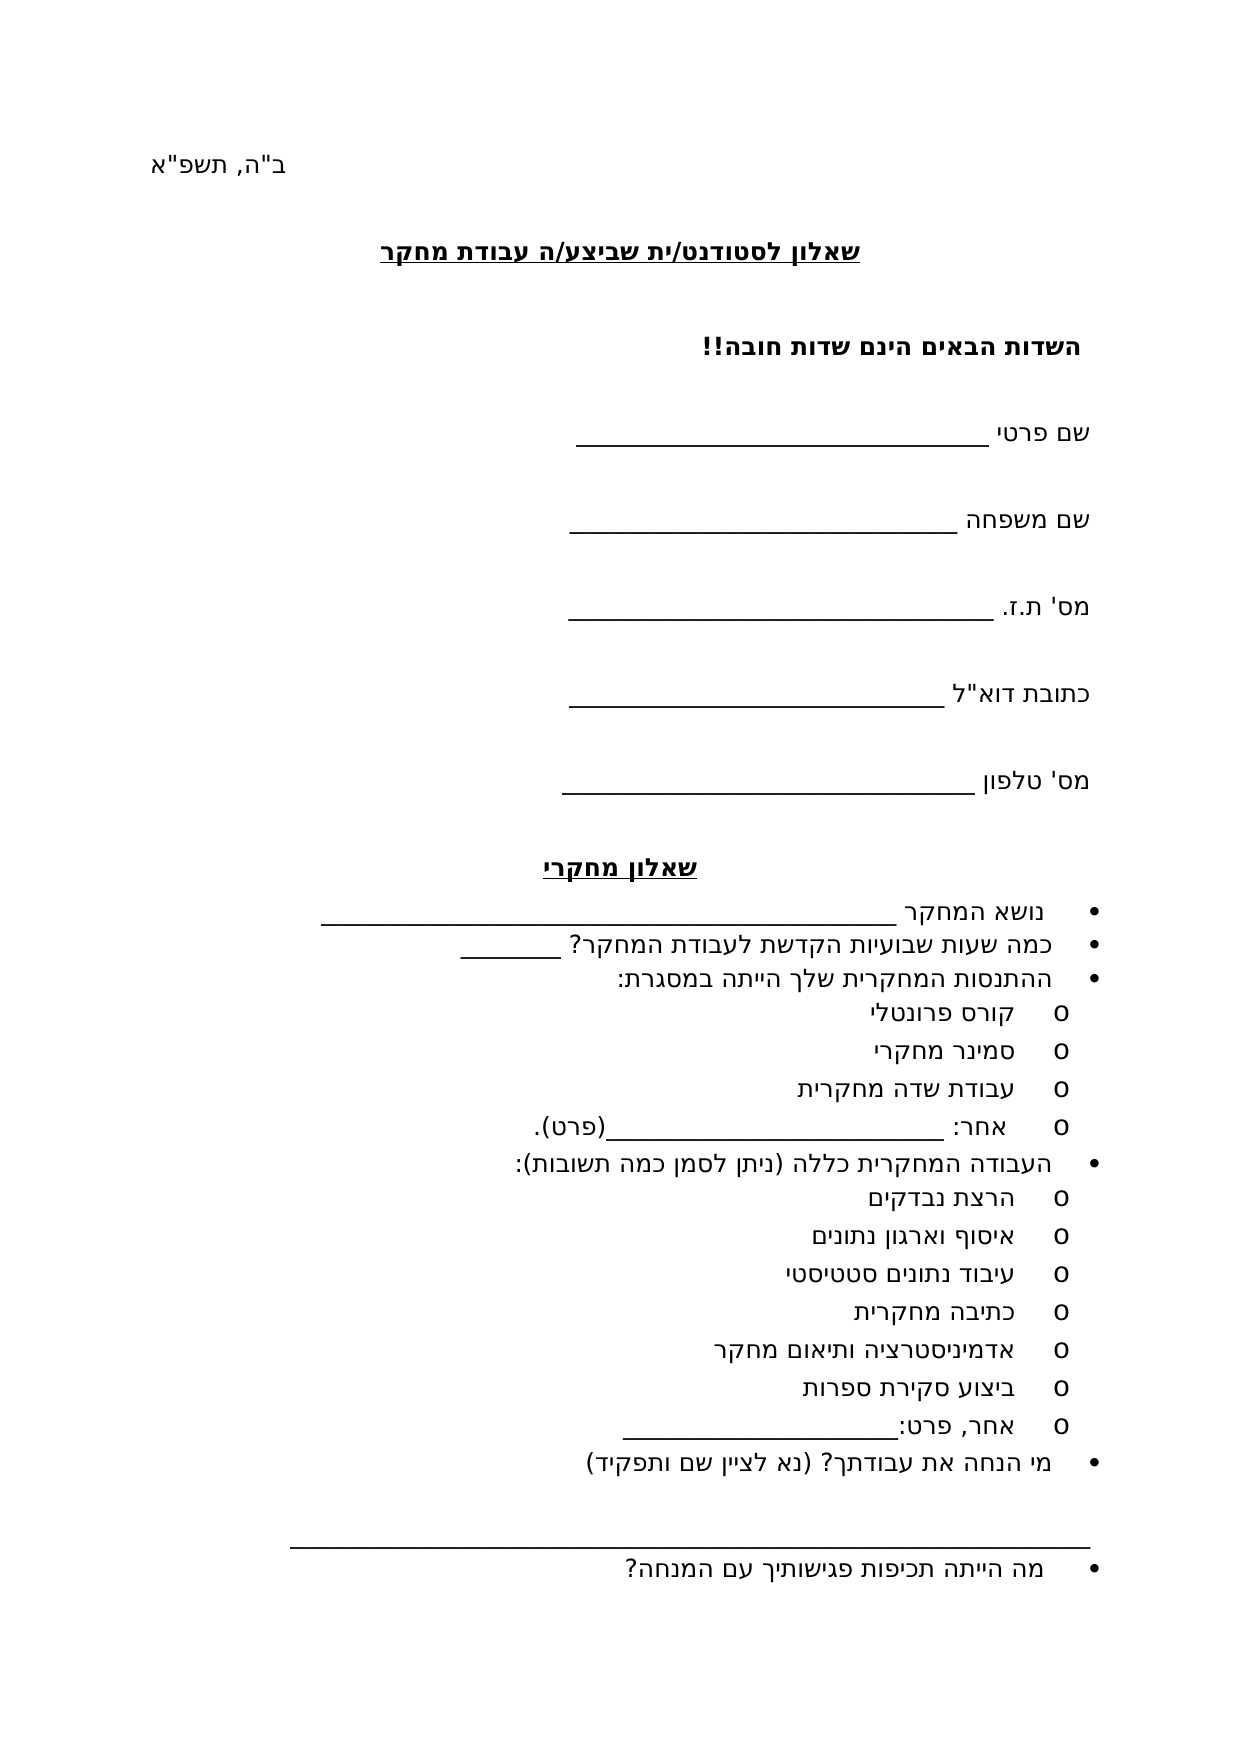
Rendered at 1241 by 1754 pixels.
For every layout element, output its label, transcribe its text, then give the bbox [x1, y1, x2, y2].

list נושא המחקר ______________________________________________ [150, 897, 1090, 926]
list אחר, פרט:______________________ [150, 1410, 1053, 1443]
text שאלון לסטודנט/ית שביצע/ה עבודת מחקר [150, 237, 1090, 266]
text כתובת דוא"ל ______________________________ [150, 679, 1090, 708]
text מס' טלפון _________________________________ [150, 766, 1090, 795]
list עבודת שדה מחקרית [150, 1073, 1053, 1106]
text שם משפחה _______________________________ [150, 505, 1090, 534]
text שאלון מחקרי [150, 853, 1090, 882]
list כמה שעות שבועיות הקדשת לעבודת המחקר? ________ [150, 930, 1090, 959]
list העבודה המחקרית כללה (ניתן לסמן כמה תשובות): [150, 1149, 1090, 1178]
list ביצוע סקירת ספרות [150, 1372, 1053, 1405]
list עיבוד נתונים סטטיסטי [150, 1258, 1053, 1291]
list מי הנחה את עבודתך? (נא לציין שם ותפקיד) [150, 1448, 1090, 1477]
list סמינר מחקרי [150, 1035, 1053, 1068]
list ההתנסות המחקרית שלך הייתה במסגרת: [150, 964, 1090, 993]
list כתיבה מחקרית [150, 1296, 1053, 1329]
list אחר: ___________________________(פרט). [150, 1111, 1053, 1144]
text מס' ת.ז. __________________________________ [150, 592, 1090, 621]
list איסוף וארגון נתונים [150, 1220, 1053, 1253]
list אדמיניסטרציה ותיאום מחקר [150, 1334, 1053, 1367]
text ________________________________________________________________ [150, 1521, 1090, 1550]
list קורס פרונטלי [150, 997, 1053, 1030]
text ב"ה, תשפ"א [150, 150, 1090, 179]
text שם פרטי _________________________________ [150, 418, 1090, 448]
text השדות הבאים הינם שדות חובה!! [150, 332, 1090, 361]
list הרצת נבדקים [150, 1182, 1053, 1216]
list מה הייתה תכיפות פגישותיך עם המנחה? [150, 1554, 1090, 1583]
